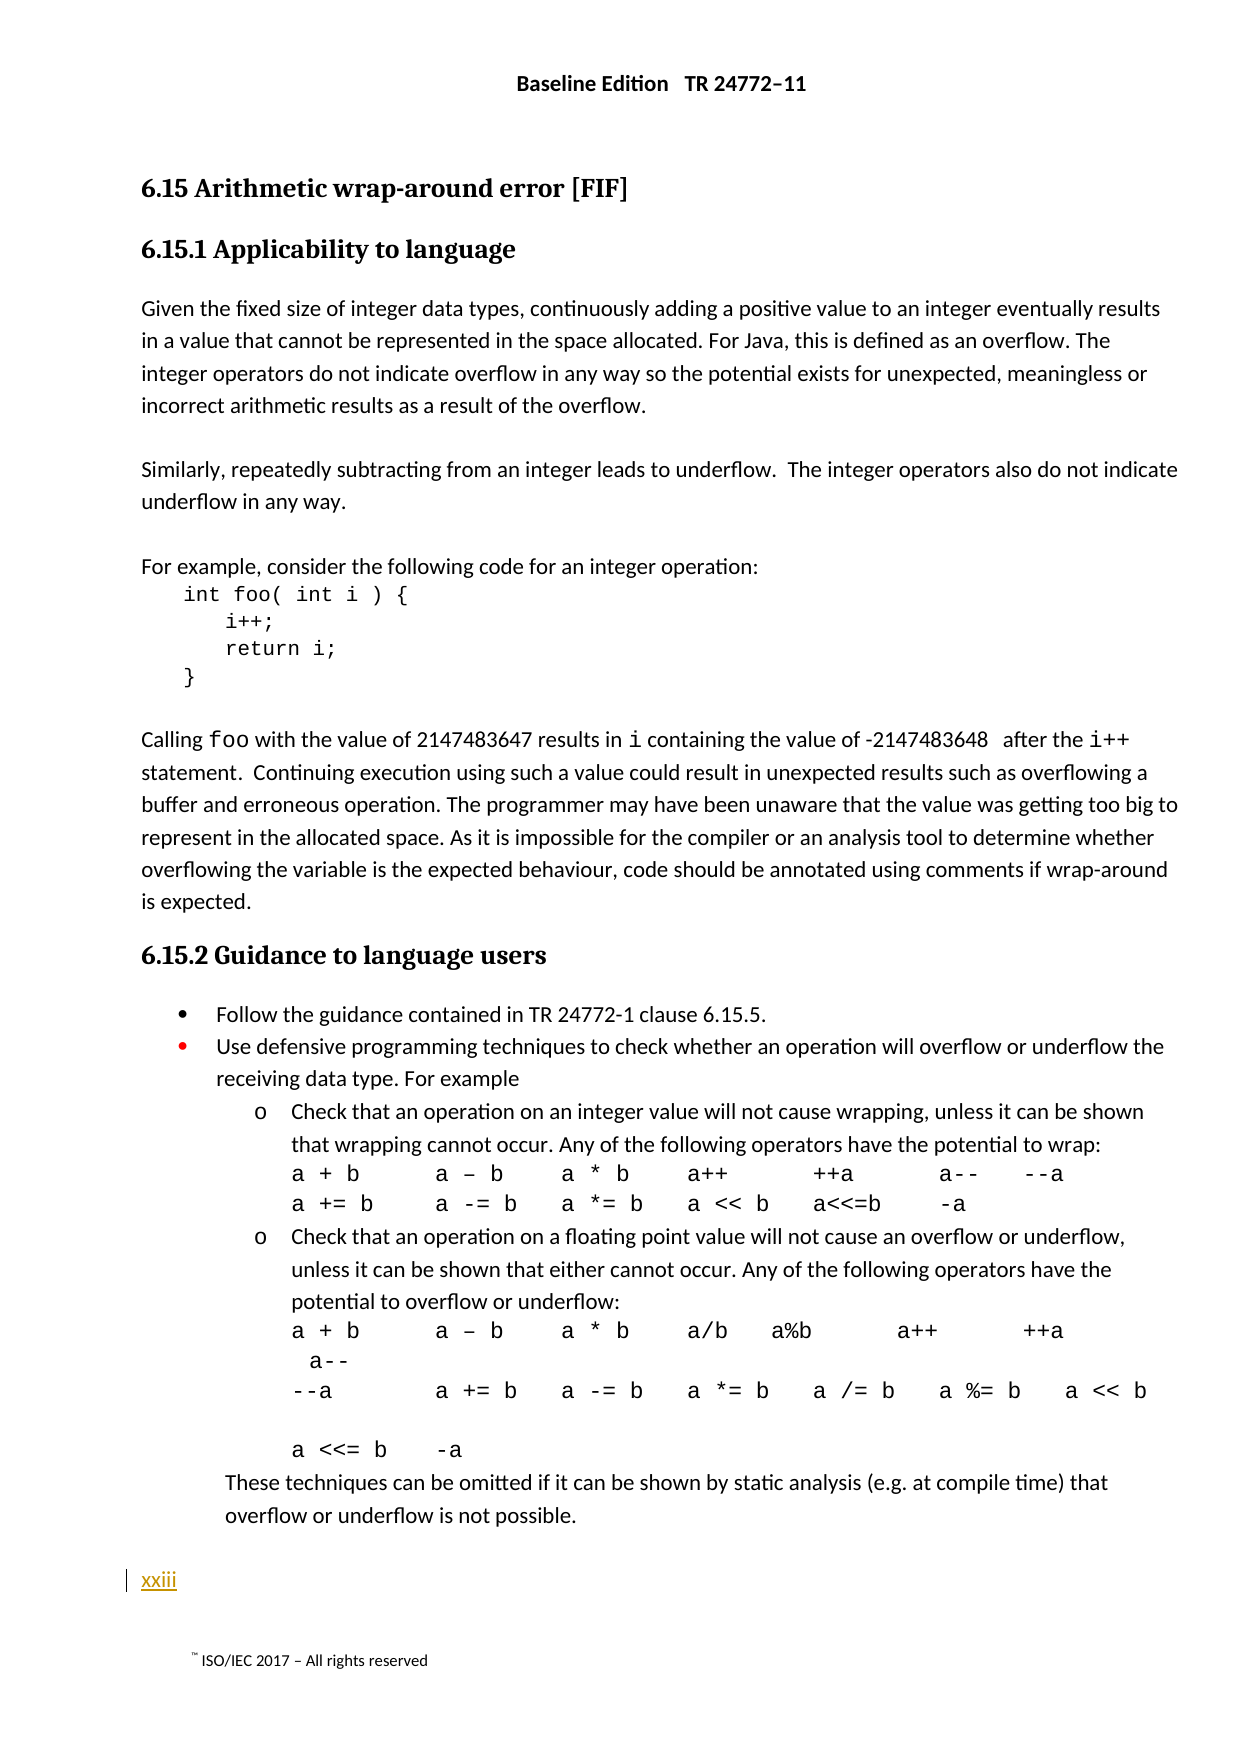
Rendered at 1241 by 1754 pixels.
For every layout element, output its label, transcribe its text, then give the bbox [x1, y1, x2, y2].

subtitle 6.15.2 Guidance to language users [141, 940, 1182, 971]
list Follow the guidance contained in TR 24772-1 clause 6.15.5. [178, 1000, 1182, 1028]
text return i; [141, 638, 1182, 662]
list Use defensive programming techniques to check whether an operation will overflow or underflow the receiving data type. For example [178, 1032, 1182, 1093]
subtitle 6.15.1 Applicability to language [141, 234, 1182, 265]
text a += b a -= b a *= b a << b a<<=b -a [291, 1192, 1182, 1218]
text a <<= b -a [291, 1439, 1182, 1465]
text int foo( int i ) { [141, 584, 1182, 608]
text For example, consider the following code for an integer operation: [141, 552, 1182, 580]
subtitle 6.15 Arithmetic wrap-around error [FIF] [141, 173, 1182, 205]
text These techniques can be omitted if it can be shown by static analysis (e.g. at compile time) that overflow or underflow is not possible. [225, 1468, 1182, 1529]
text } [141, 666, 1182, 689]
text Similarly, repeatedly subtracting from an integer leads to underflow. The integer operators also do not indicate underflow in any way. [141, 455, 1182, 516]
text a + b a – b a * b a/b a%b a++ ++a a-- [291, 1319, 1182, 1375]
text Given the fixed size of integer data types, continuously adding a positive value to an integer eventually results in a value that cannot be represented in the space allocated. For Java, this is defined as an overflow. The integer operators do not indicate overflow in any way so the potential exists for unexpected, meaningless or incorrect arithmetic results as a result of the overflow. [141, 294, 1182, 419]
text --a a += b a -= b a *= b a /= b a %= b a << b [291, 1379, 1182, 1435]
text a + b a – b a * b a++ ++a a-- --a [291, 1162, 1182, 1188]
text Calling foo with the value of 2147483647 results in i containing the value of -2147483648 after the i++ statement. Continuing execution using such a value could result in unexpected results such as overflowing a buffer and erroneous operation. The programmer may have been unaware that the value was getting too big to represent in the allocated space. As it is impossible for the compiler or an analysis tool to determine whether overflowing the variable is the expected behaviour, code should be annotated using comments if wrap-around is expected. [141, 725, 1182, 915]
list Check that an operation on a floating point value will not cause an overflow or underflow, unless it can be shown that either cannot occur. Any of the following operators have the potential to overflow or underflow: [253, 1222, 1182, 1315]
list Check that an operation on an integer value will not cause wrapping, unless it can be shown that wrapping cannot occur. Any of the following operators have the potential to wrap: [253, 1097, 1182, 1158]
text i++; [141, 611, 1182, 635]
